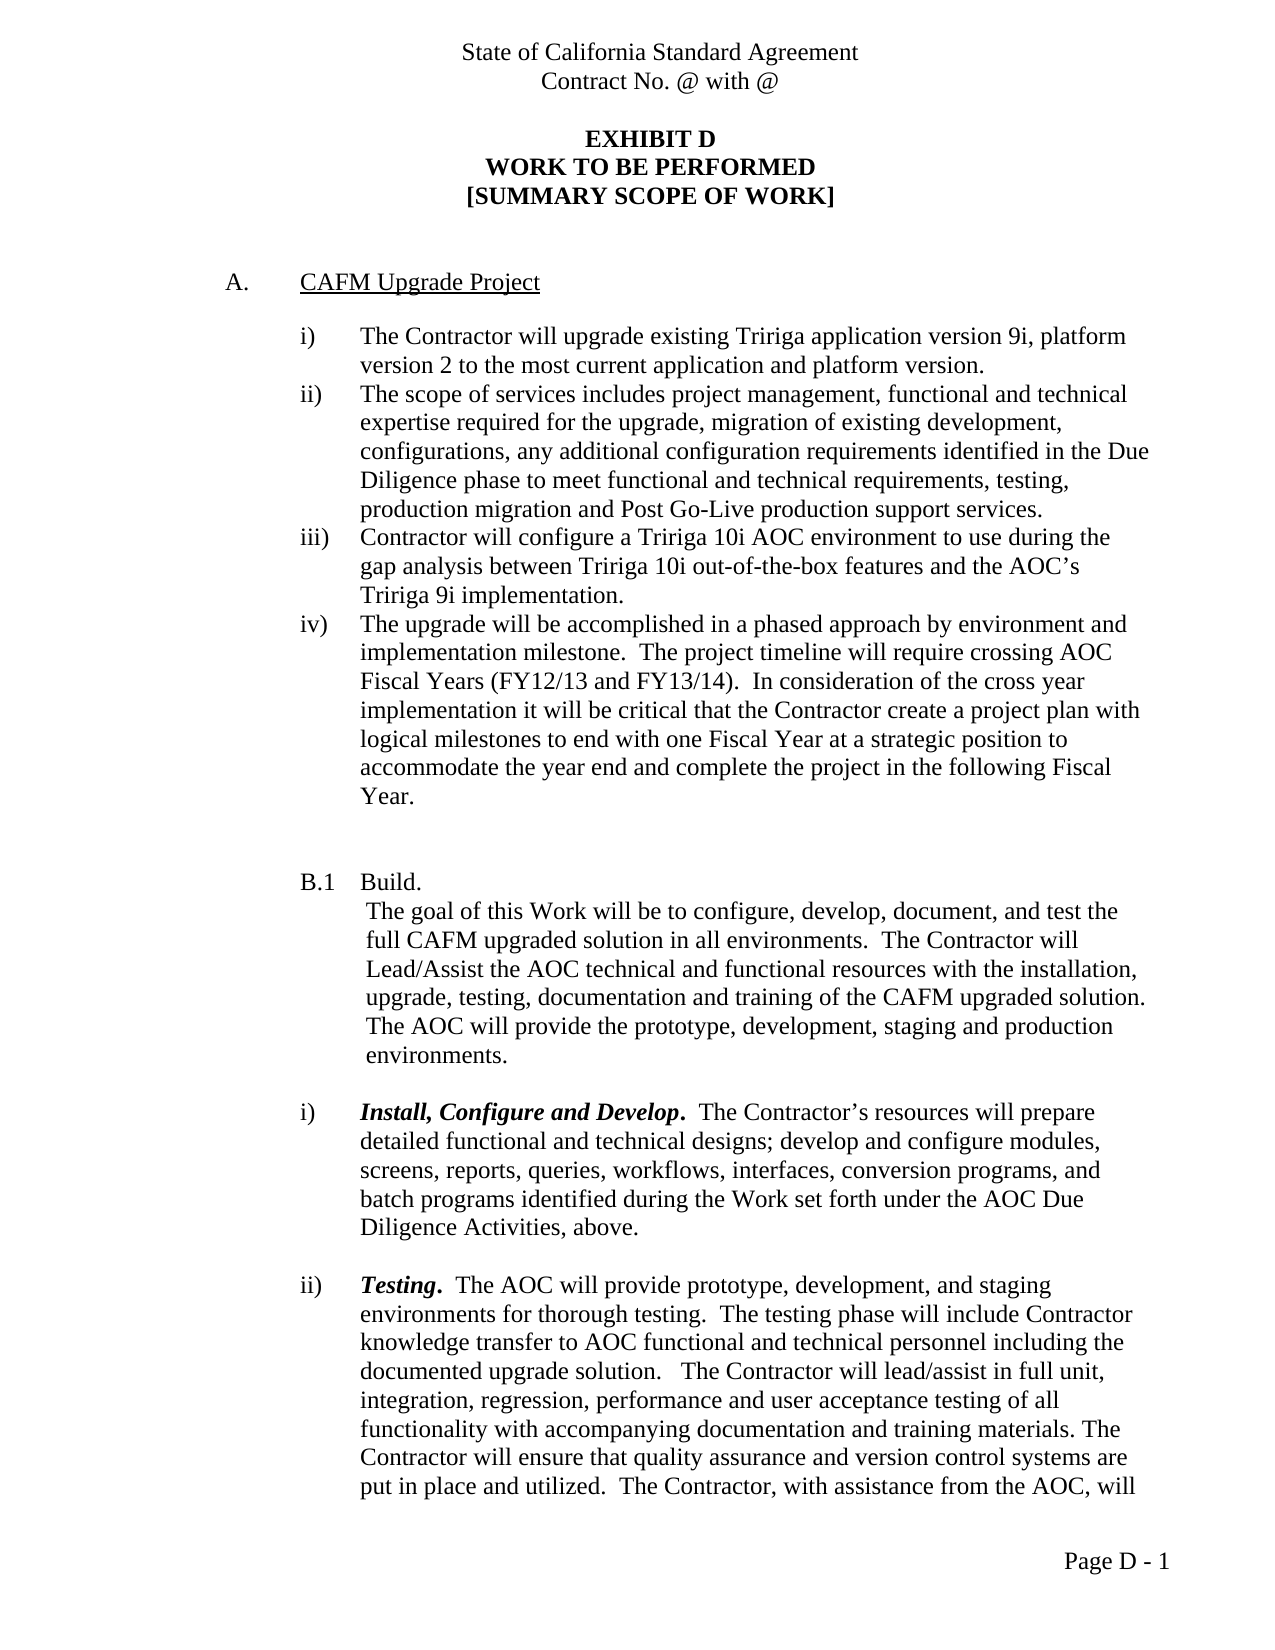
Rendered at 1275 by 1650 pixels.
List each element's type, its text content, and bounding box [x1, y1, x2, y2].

list The Contractor will upgrade existing Tririga application version 9i, platform version 2 to the most current application and platform version. [300, 321, 1151, 379]
list Install, Configure and Develop. The Contractor’s resources will prepare detailed functional and technical designs; develop and configure modules, screens, reports, queries, workflows, interfaces, conversion programs, and batch programs identified during the Work set forth under the AOC Due Diligence Activities, above. [300, 1097, 1151, 1241]
subtitle WORK TO BE PERFORMED [150, 152, 1151, 181]
text [SUMMARY SCOPE OF WORK] [150, 181, 1151, 210]
list B.1 Build. [300, 867, 1151, 896]
list CAFM Upgrade Project [225, 267, 1151, 296]
list Contractor will configure a Tririga 10i AOC environment to use during the gap analysis between Tririga 10i out-of-the-box features and the AOC’s Tririga 9i implementation. [300, 522, 1151, 609]
subtitle EXHIBIT D [150, 124, 1151, 152]
list The goal of this Work will be to configure, develop, document, and test the full CAFM upgraded solution in all environments. The Contractor will Lead/Assist the AOC technical and functional resources with the installation, upgrade, testing, documentation and training of the CAFM upgraded solution. The AOC will provide the prototype, development, staging and production environments. [366, 896, 1151, 1069]
list The scope of services includes project management, functional and technical expertise required for the upgrade, migration of existing development, configurations, any additional configuration requirements identified in the Due Diligence phase to meet functional and technical requirements, testing, production migration and Post Go-Live production support services. [300, 379, 1151, 522]
list The upgrade will be accomplished in a phased approach by environment and implementation milestone. The project timeline will require crossing AOC Fiscal Years (FY12/13 and FY13/14). In consideration of the cross year implementation it will be critical that the Contractor create a project plan with logical milestones to end with one Fiscal Year at a strategic position to accommodate the year end and complete the project in the following Fiscal Year. [300, 609, 1151, 810]
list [300, 1270, 1151, 1500]
